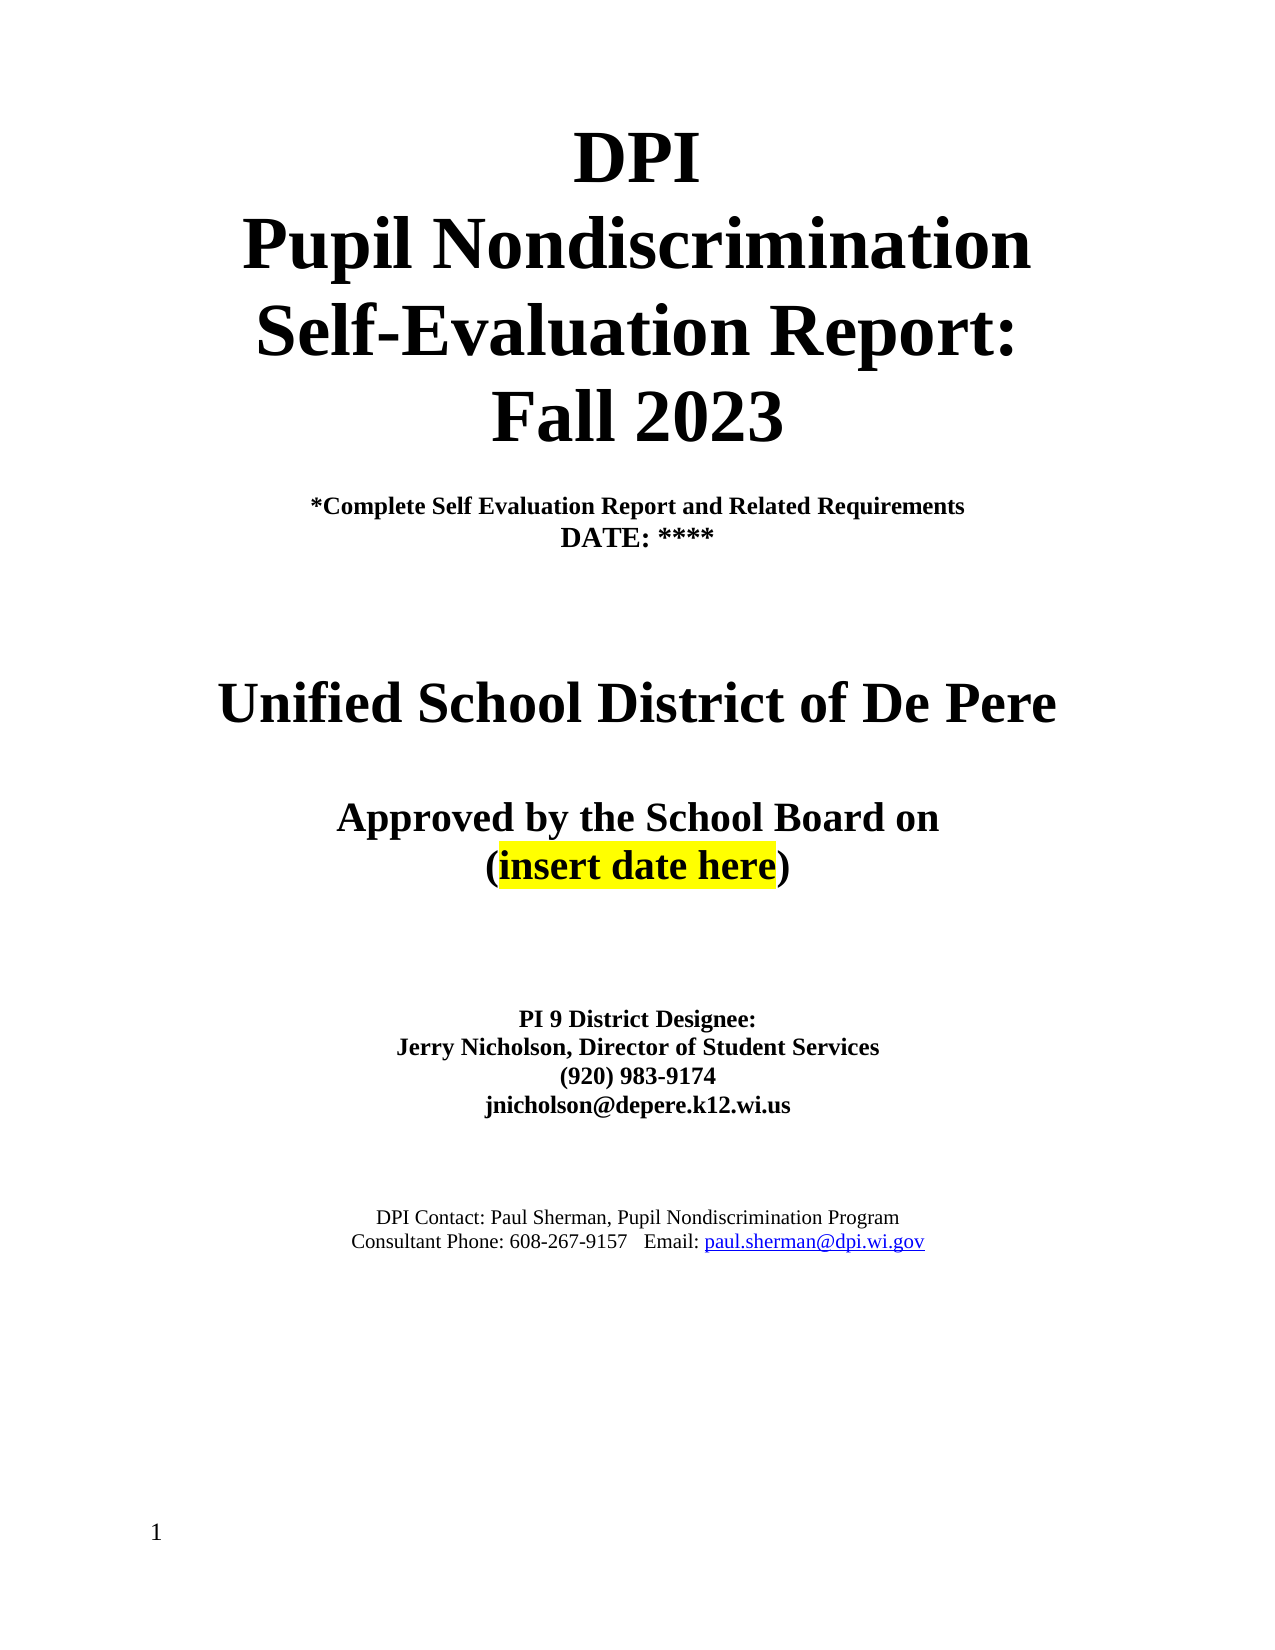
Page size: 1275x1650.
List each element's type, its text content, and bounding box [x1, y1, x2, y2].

title Pupil Nondiscrimination Self-Evaluation Report: Fall 2023 [243, 199, 1033, 457]
title DPI [242, 112, 1033, 199]
text Jerry Nicholson, Director of Student Services (920) 983-9174 [388, 1032, 887, 1090]
text DPI Contact: Paul Sherman, Pupil Nondiscrimination Program Consultant Phone: 608-267-9157 Email: paul.sherman@dpi.wi.gov [328, 1205, 947, 1253]
text Approved by the School Board on (insert date here) [328, 793, 947, 889]
text Unified School District of De Pere [166, 668, 1109, 735]
text DATE: **** [243, 520, 1033, 553]
text jnicholson@depere.k12.wi.us [242, 1090, 1033, 1119]
text PI 9 District Designee: [242, 1004, 1033, 1032]
text *Complete Self Evaluation Report and Related Requirements [242, 491, 1033, 520]
